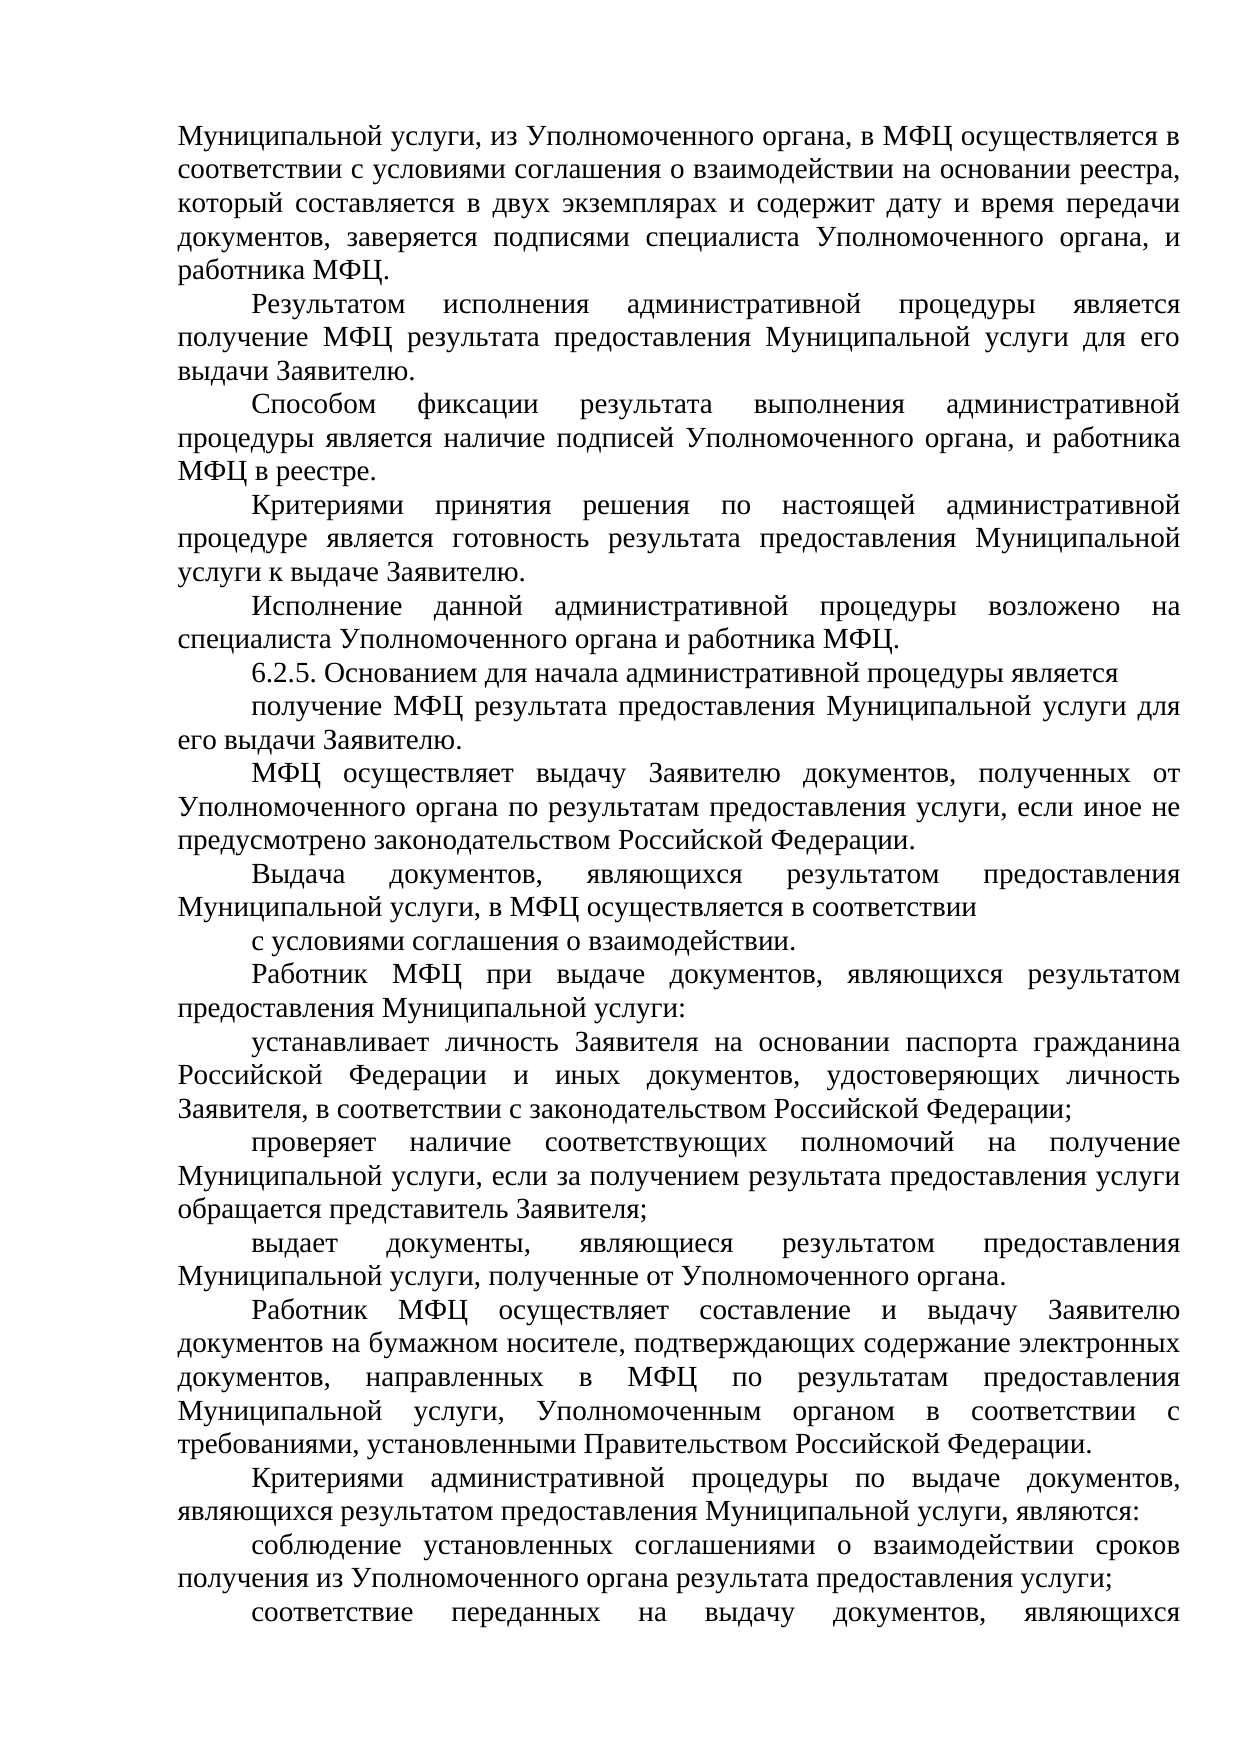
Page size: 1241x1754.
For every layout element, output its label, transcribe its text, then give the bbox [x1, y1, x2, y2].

text Результатом исполнения административной процедуры является получение МФЦ результата предоставления Муниципальной услуги для его выдачи Заявителю. [177, 286, 1181, 386]
text Способом фиксации результата выполнения административной процедуры является наличие подписей Уполномоченного органа, и работника МФЦ в реестре. [177, 386, 1181, 487]
text выдает документы, являющиеся результатом предоставления Муниципальной услуги, полученные от Уполномоченного органа. [177, 1225, 1181, 1292]
text Критериями принятия решения по настоящей административной процедуре является готовность результата предоставления Муниципальной услуги к выдаче Заявителю. [177, 487, 1181, 588]
text Критериями административной процедуры по выдаче документов, являющихся результатом предоставления Муниципальной услуги, являются: [177, 1460, 1181, 1527]
text устанавливает личность Заявителя на основании паспорта гражданина Российской Федерации и иных документов, удостоверяющих личность Заявителя, в соответствии с законодательством Российской Федерации; [177, 1024, 1181, 1124]
text 6.2.5. Основанием для начала административной процедуры является [177, 655, 1181, 688]
text получение МФЦ результата предоставления Муниципальной услуги для его выдачи Заявителю. [177, 688, 1181, 755]
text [177, 118, 1181, 286]
text Выдача документов, являющихся результатом предоставления Муниципальной услуги, в МФЦ осуществляется в соответствии [177, 856, 1181, 923]
text проверяет наличие соответствующих полномочий на получение Муниципальной услуги, если за получением результата предоставления услуги обращается представитель Заявителя; [177, 1124, 1181, 1225]
text соблюдение установленных соглашениями о взаимодействии сроков получения из Уполномоченного органа результата предоставления услуги; [177, 1527, 1181, 1594]
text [177, 1594, 1181, 1627]
text Работник МФЦ при выдаче документов, являющихся результатом предоставления Муниципальной услуги: [177, 957, 1181, 1024]
text Исполнение данной административной процедуры возложено на специалиста Уполномоченного органа и работника МФЦ. [177, 588, 1181, 655]
text Работник МФЦ осуществляет составление и выдачу Заявителю документов на бумажном носителе, подтверждающих содержание электронных документов, направленных в МФЦ по результатам предоставления Муниципальной услуги, Уполномоченным органом в соответствии с требованиями, установленными Правительством Российской Федерации. [177, 1292, 1181, 1460]
text с условиями соглашения о взаимодействии. [177, 923, 1181, 957]
text МФЦ осуществляет выдачу Заявителю документов, полученных от Уполномоченного органа по результатам предоставления услуги, если иное не предусмотрено законодательством Российской Федерации. [177, 755, 1181, 856]
